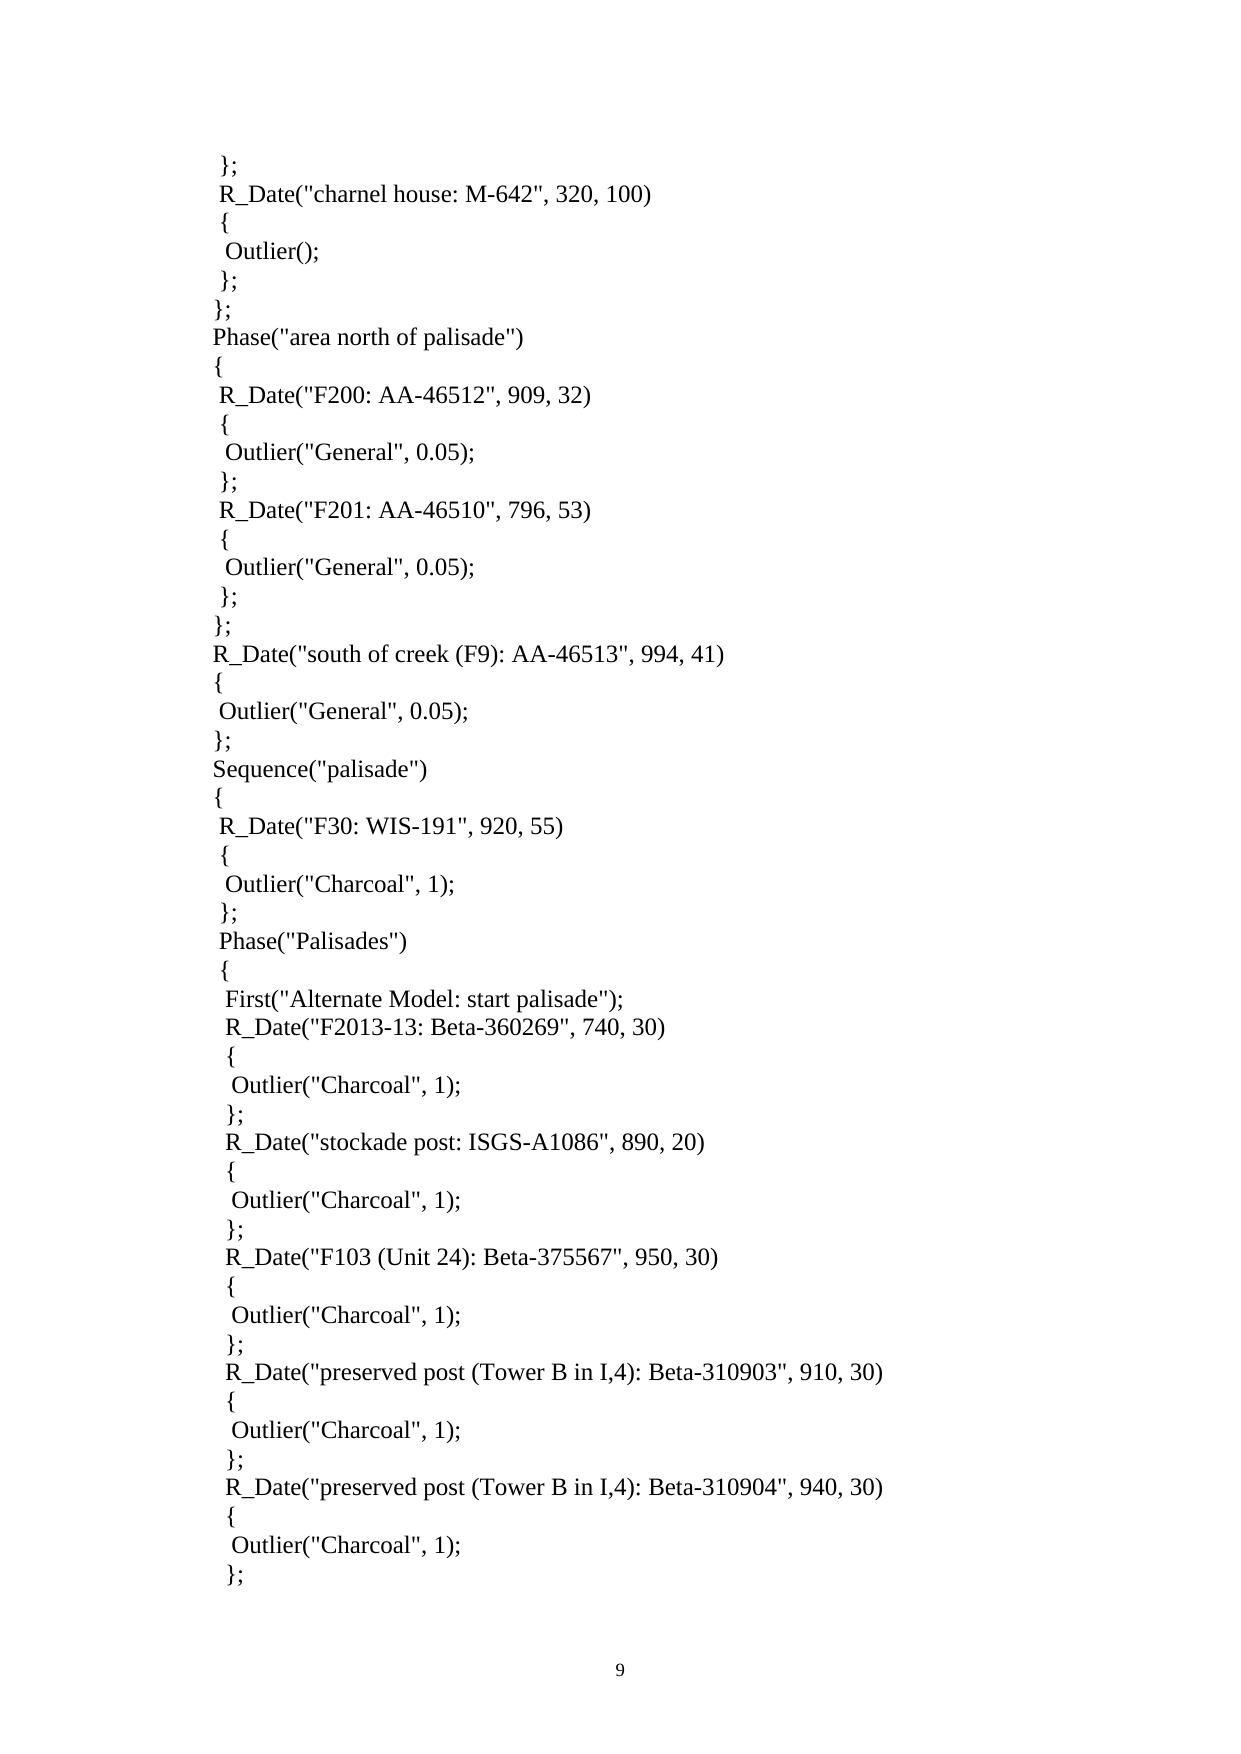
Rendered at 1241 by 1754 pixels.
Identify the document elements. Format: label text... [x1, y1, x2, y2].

text { [187, 955, 1053, 984]
text }; [187, 581, 1053, 610]
text Outlier("Charcoal", 1); [187, 1185, 1053, 1214]
text R_Date("F201: AA-46510", 796, 53) [187, 495, 1053, 524]
text Phase("Palisades") [187, 926, 1053, 955]
text Sequence("palisade") [187, 754, 1053, 782]
text Outlier("General", 0.05); [187, 696, 1053, 725]
text { [187, 207, 1053, 236]
text Outlier("General", 0.05); [187, 437, 1053, 466]
text }; [187, 610, 1053, 639]
text Outlier("Charcoal", 1); [187, 1415, 1053, 1444]
text R_Date("preserved post (Tower B in I,4): Beta-310904", 940, 30) [187, 1472, 1053, 1501]
text }; [187, 150, 1053, 179]
text R_Date("preserved post (Tower B in I,4): Beta-310903", 910, 30) [187, 1357, 1053, 1386]
text R_Date("stockade post: ISGS-A1086", 890, 20) [187, 1127, 1053, 1156]
text Outlier(); [187, 236, 1053, 265]
text Outlier("Charcoal", 1); [187, 1300, 1053, 1329]
text Outlier("Charcoal", 1); [187, 1530, 1053, 1559]
text R_Date("F200: AA-46512", 909, 32) [187, 380, 1053, 409]
text R_Date("charnel house: M-642", 320, 100) [187, 179, 1053, 207]
text }; [187, 466, 1053, 495]
text Phase("area north of palisade") [187, 322, 1053, 351]
text Outlier("General", 0.05); [187, 552, 1053, 581]
text First("Alternate Model: start palisade"); [187, 984, 1053, 1012]
text R_Date("F103 (Unit 24): Beta-375567", 950, 30) [187, 1242, 1053, 1271]
text R_Date("F2013-13: Beta-360269", 740, 30) [187, 1012, 1053, 1041]
text }; [187, 294, 1053, 322]
text R_Date("south of creek (F9): AA-46513", 994, 41) [187, 639, 1053, 667]
text }; [187, 265, 1053, 294]
text { [187, 524, 1053, 552]
text { [187, 782, 1053, 811]
text }; [187, 1559, 1053, 1587]
text }; [187, 1099, 1053, 1127]
text { [187, 1386, 1053, 1415]
text R_Date("F30: WIS-191", 920, 55) [187, 811, 1053, 840]
text }; [187, 897, 1053, 926]
text Outlier("Charcoal", 1); [187, 869, 1053, 897]
text { [187, 667, 1053, 696]
text { [187, 840, 1053, 869]
text }; [187, 725, 1053, 754]
text { [187, 1501, 1053, 1530]
text { [187, 1156, 1053, 1185]
text Outlier("Charcoal", 1); [187, 1070, 1053, 1099]
text { [187, 351, 1053, 380]
text { [187, 1271, 1053, 1300]
text }; [187, 1444, 1053, 1472]
text { [187, 409, 1053, 437]
text }; [187, 1329, 1053, 1357]
text { [187, 1041, 1053, 1070]
text }; [187, 1214, 1053, 1242]
